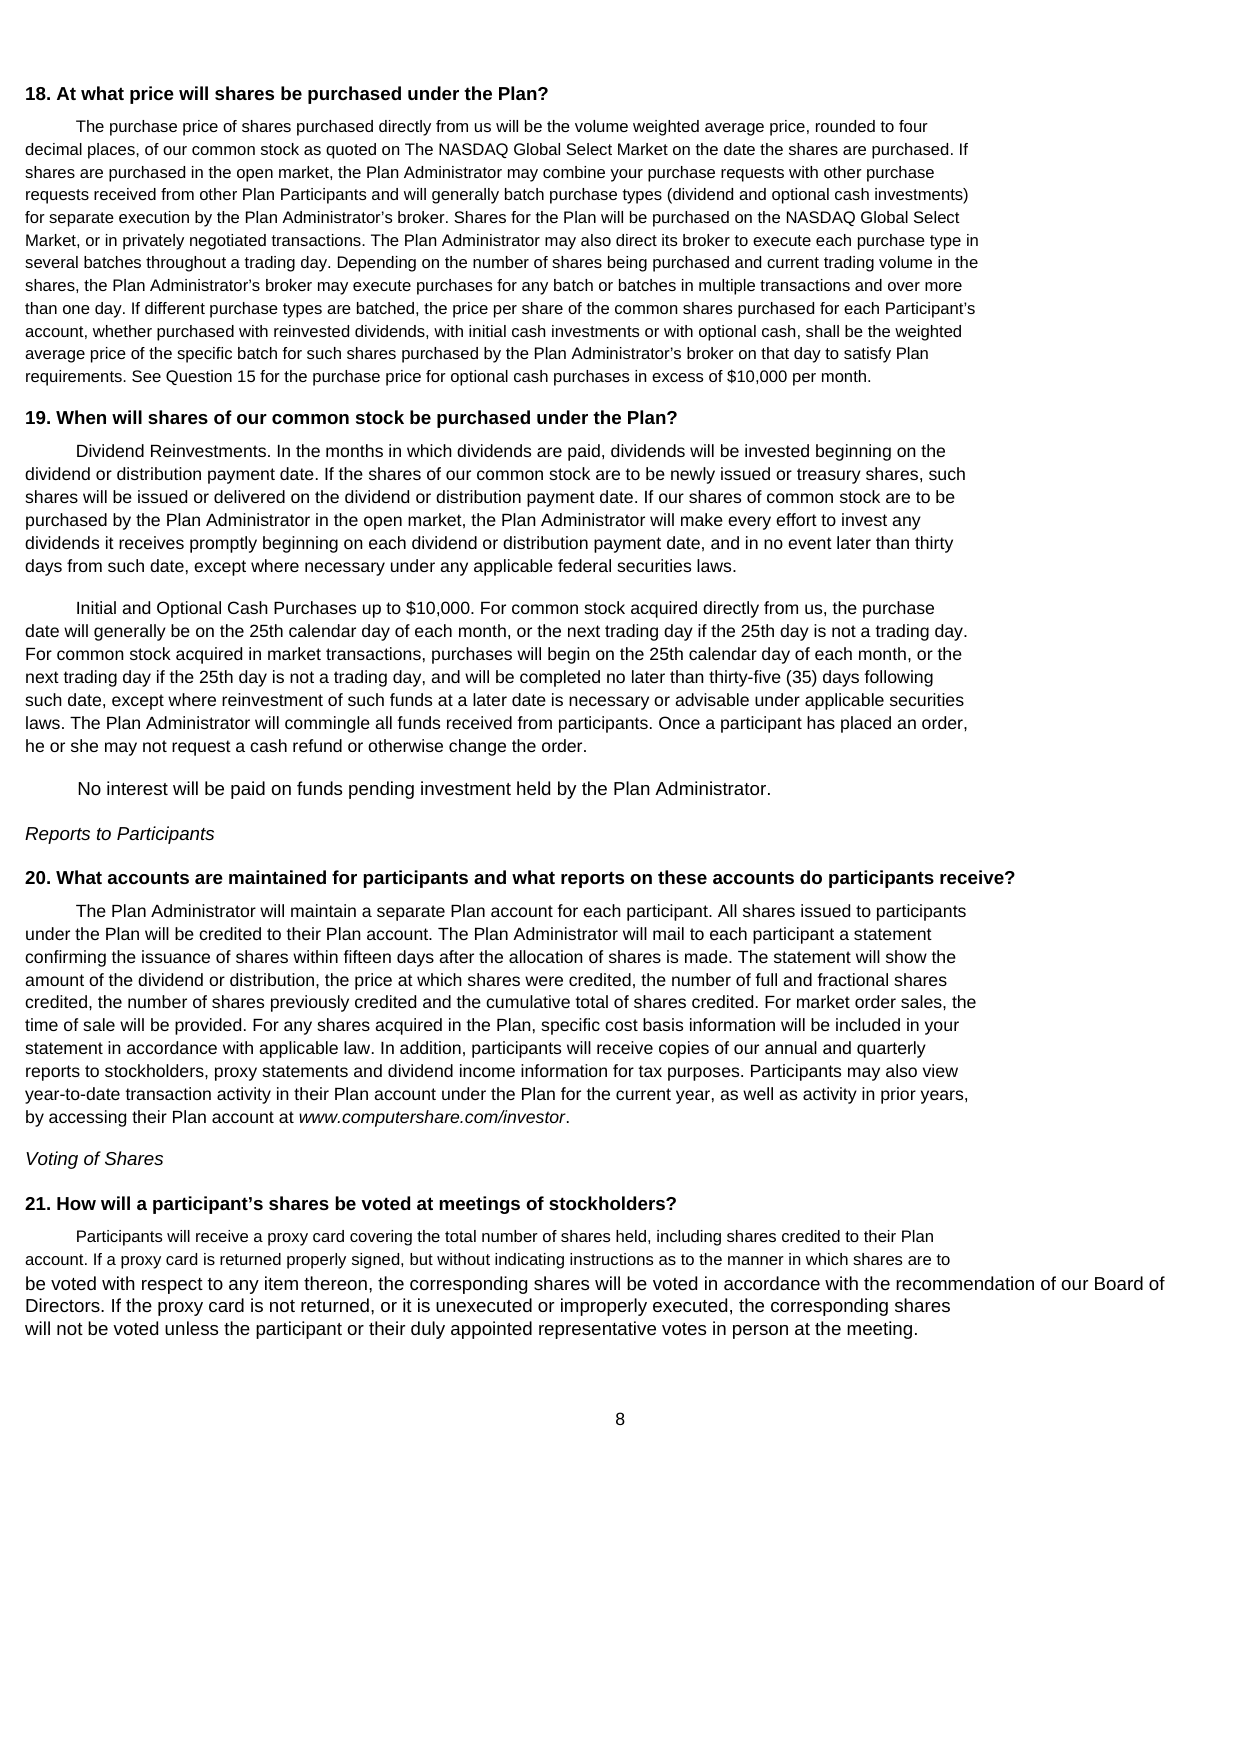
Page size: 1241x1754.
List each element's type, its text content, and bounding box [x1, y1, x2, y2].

text Participants will receive a proxy card covering the total number of shares held, including shares credited to their Plan account. If a proxy card is returned properly signed, but without indicating instructions as to the manner in which shares are to [25, 1226, 976, 1269]
text 19. When will shares of our common stock be purchased under the Plan? [25, 407, 1184, 428]
text 21. How will a participant’s shares be voted at meetings of stockholders? [25, 1192, 1184, 1214]
text Voting of Shares [25, 1148, 1184, 1169]
text The Plan Administrator will maintain a separate Plan account for each participant. All shares issued to participants under the Plan will be credited to their Plan account. The Plan Administrator will mail to each participant a statement confirming the issuance of shares within fifteen days after the allocation of shares is made. The statement will show the amount of the dividend or distribution, the price at which shares were credited, the number of full and fractional shares credited, the number of shares previously credited and the cumulative total of shares credited. For market order sales, the time of sale will be provided. For any shares acquired in the Plan, specific cost basis information will be included in your statement in accordance with applicable law. In addition, participants will receive copies of our annual and quarterly reports to stockholders, proxy statements and dividend income information for tax purposes. Participants may also view year-to-date transaction activity in their Plan account under the Plan for the current year, as well as activity in prior years, by accessing their Plan account at www.computershare.com/investor. [25, 901, 986, 1127]
text 20. What accounts are maintained for participants and what reports on these accounts do participants receive? [25, 867, 1184, 888]
text No interest will be paid on funds pending investment held by the Plan Administrator. [77, 777, 1184, 799]
text Initial and Optional Cash Purchases up to $10,000. For common stock acquired directly from us, the purchase date will generally be on the 25th calendar day of each month, or the next trading day if the 25th day is not a trading day. For common stock acquired in market transactions, purchases will begin on the 25th calendar day of each month, or the next trading day if the 25th day is not a trading day, and will be completed no later than thirty-five (35) days following such date, except where reinvestment of such funds at a later date is necessary or advisable under applicable securities laws. The Plan Administrator will commingle all funds received from participants. Once a participant has placed an order, he or she may not request a cash refund or otherwise change the order. [25, 598, 972, 756]
text Dividend Reinvestments. In the months in which dividends are paid, dividends will be invested beginning on the dividend or distribution payment date. If the shares of our common stock are to be newly issued or treasury shares, such shares will be issued or delivered on the dividend or distribution payment date. If our shares of common stock are to be purchased by the Plan Administrator in the open market, the Plan Administrator will make every effort to invest any dividends it receives promptly beginning on each dividend or distribution payment date, and in no event later than thirty days from such date, except where necessary under any applicable federal securities laws. [25, 441, 982, 576]
text The purchase price of shares purchased directly from us will be the volume weighted average price, rounded to four decimal places, of our common stock as quoted on The NASDAQ Global Select Market on the date the shares are purchased. If shares are purchased in the open market, the Plan Administrator may combine your purchase requests with other purchase requests received from other Plan Participants and will generally batch purchase types (dividend and optional cash investments) for separate execution by the Plan Administrator’s broker. Shares for the Plan will be purchased on the NASDAQ Global Select Market, or in privately negotiated transactions. The Plan Administrator may also direct its broker to execute each purchase type in several batches throughout a trading day. Depending on the number of shares being purchased and current trading volume in the shares, the Plan Administrator’s broker may execute purchases for any batch or batches in multiple transactions and over more than one day. If different purchase types are batched, the price per share of the common shares purchased for each Participant’s account, whether purchased with reinvested dividends, with initial cash investments or with optional cash, shall be the weighted average price of the specific batch for such shares purchased by the Plan Administrator’s broker on that day to satisfy Plan requirements. See Question 15 for the purchase price for optional cash purchases in excess of $10,000 per month. [25, 117, 986, 386]
text 8 [25, 1409, 1215, 1429]
text be voted with respect to any item thereon, the corresponding shares will be voted in accordance with the recommendation of our Board of Directors. If the proxy card is not returned, or it is unexecuted or improperly executed, the corresponding shares [25, 1273, 1184, 1317]
text will not be voted unless the participant or their duly appointed representative votes in person at the meeting. [25, 1318, 1184, 1339]
text Reports to Participants [25, 822, 1184, 844]
text 18. At what price will shares be purchased under the Plan? [25, 83, 1184, 104]
